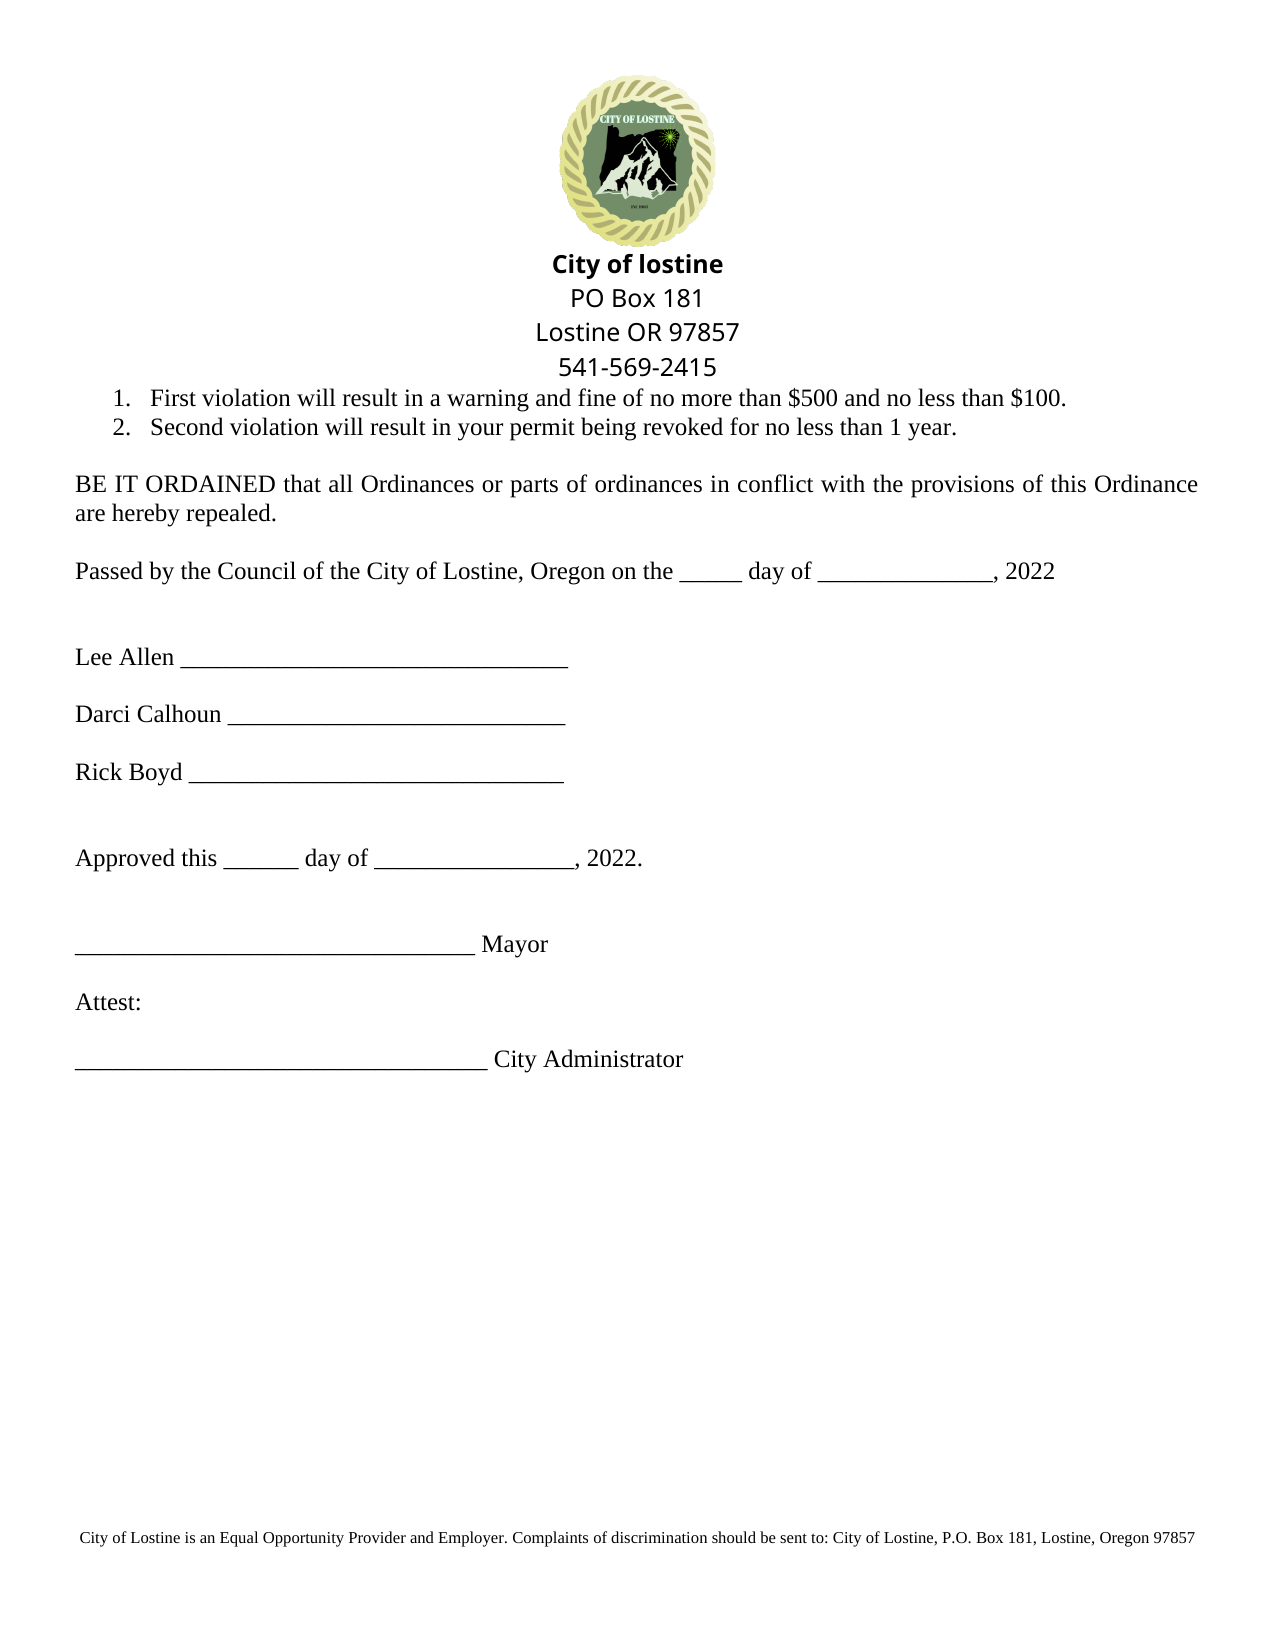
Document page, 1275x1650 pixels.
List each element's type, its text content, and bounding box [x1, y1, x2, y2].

list Second violation will result in your permit being revoked for no less than 1 year. [112, 412, 1200, 441]
text Attest: [75, 987, 1200, 1016]
text Rick Boyd ______________________________ [75, 757, 1200, 786]
list First violation will result in a warning and fine of no more than $500 and no less than $100. [112, 383, 1200, 412]
text _________________________________ City Administrator [75, 1044, 1200, 1073]
picture [559, 75, 716, 247]
text Lee Allen _______________________________ [75, 642, 1200, 671]
text Passed by the Council of the City of Lostine, Oregon on the _____ day of ______________, 2022 [75, 556, 1200, 584]
text Darci Calhoun ___________________________ [75, 699, 1200, 728]
text BE IT ORDAINED that all Ordinances or parts of ordinances in conflict with the provisions of this Ordinance are hereby repealed. [75, 469, 1200, 527]
text Approved this ______ day of ________________, 2022. [75, 843, 1200, 872]
text ________________________________ Mayor [75, 929, 1200, 958]
